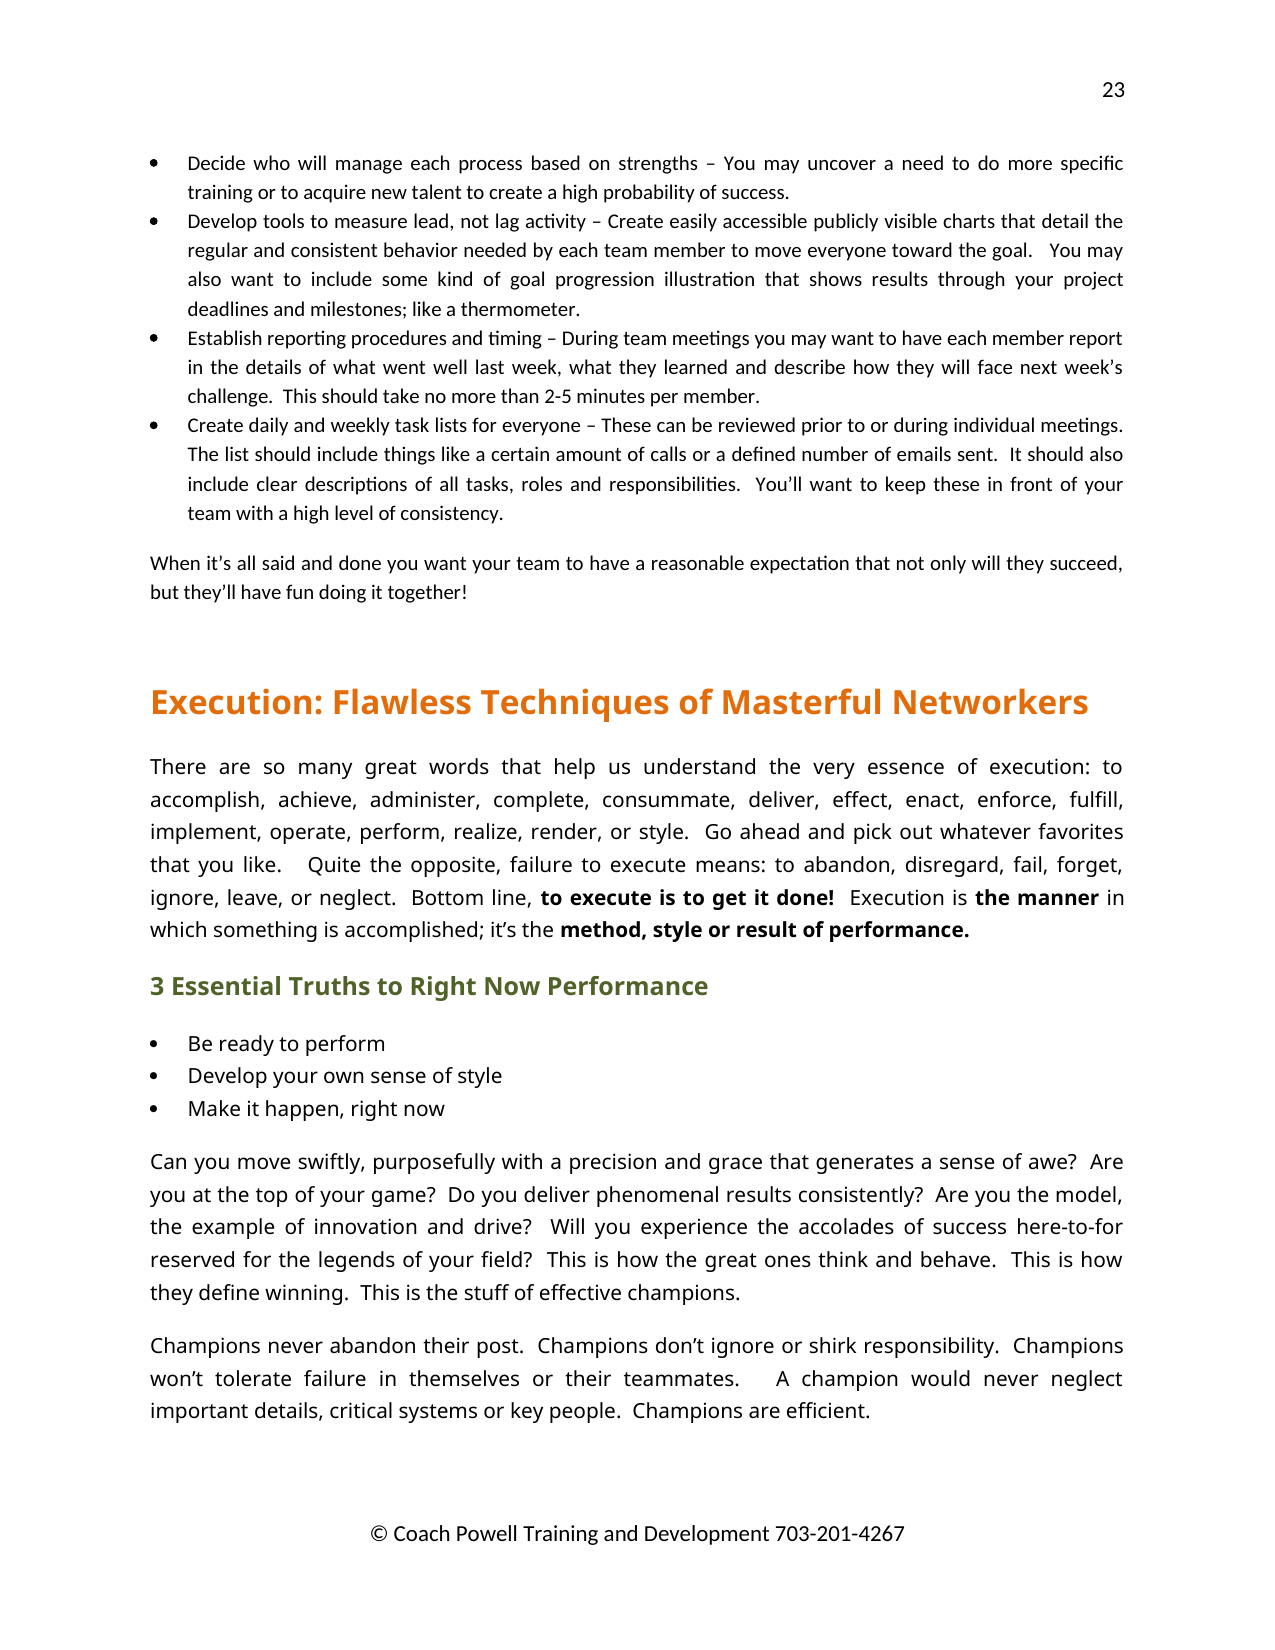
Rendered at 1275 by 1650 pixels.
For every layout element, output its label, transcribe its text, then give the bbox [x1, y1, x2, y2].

text Champions never abandon their post. Champions don’t ignore or shirk responsibility. Champions won’t tolerate failure in themselves or their teammates. A champion would never neglect important details, critical systems or key people. Champions are efficient. [150, 1331, 1125, 1425]
text 3 Essential Truths to Right Now Performance [150, 969, 1125, 1003]
text When it’s all said and done you want your team to have a reasonable expectation that not only will they succeed, but they’ll have fun doing it together! [150, 550, 1125, 604]
list Be ready to perform [150, 1029, 1125, 1057]
list Make it happen, right now [150, 1094, 1125, 1122]
text Execution: Flawless Techniques of Masterful Networkers [150, 679, 1125, 724]
list Develop your own sense of style [150, 1061, 1125, 1090]
text Can you move swiftly, purposefully with a precision and grace that generates a sense of awe? Are you at the top of your game? Do you deliver phenomenal results consistently? Are you the model, the example of innovation and drive? Will you experience the accolades of success here-to-for reserved for the legends of your field? This is how the great ones think and behave. This is how they define winning. This is the stuff of effective champions. [150, 1147, 1125, 1306]
list Decide who will manage each process based on strengths – You may uncover a need to do more specific training or to acquire new talent to create a high probability of success. [150, 150, 1125, 204]
list Establish reporting procedures and timing – During team meetings you may want to have each member report in the details of what went well last week, what they learned and describe how they will face next week’s challenge. This should take no more than 2-5 minutes per member. [150, 325, 1125, 409]
list Create daily and weekly task lists for everyone – These can be reviewed prior to or during individual meetings. The list should include things like a certain amount of calls or a defined number of emails sent. It should also include clear descriptions of all tasks, roles and responsibilities. You’ll want to keep these in front of your team with a high level of consistency. [150, 412, 1125, 525]
text There are so many great words that help us understand the very essence of execution: to accomplish, achieve, administer, complete, consummate, deliver, effect, enact, enforce, fulfill, implement, operate, perform, realize, render, or style. Go ahead and pick out whatever favorites that you like. Quite the opposite, failure to execute means: to abandon, disregard, fail, forget, ignore, leave, or neglect. Bottom line, to execute is to get it done! Execution is the manner in which something is accomplished; it’s the method, style or result of performance. [150, 752, 1125, 944]
list Develop tools to measure lead, not lag activity – Create easily accessible publicly visible charts that detail the regular and consistent behavior needed by each team member to move everyone toward the goal. You may also want to include some kind of goal progression illustration that shows results through your project deadlines and milestones; like a thermometer. [150, 208, 1125, 321]
